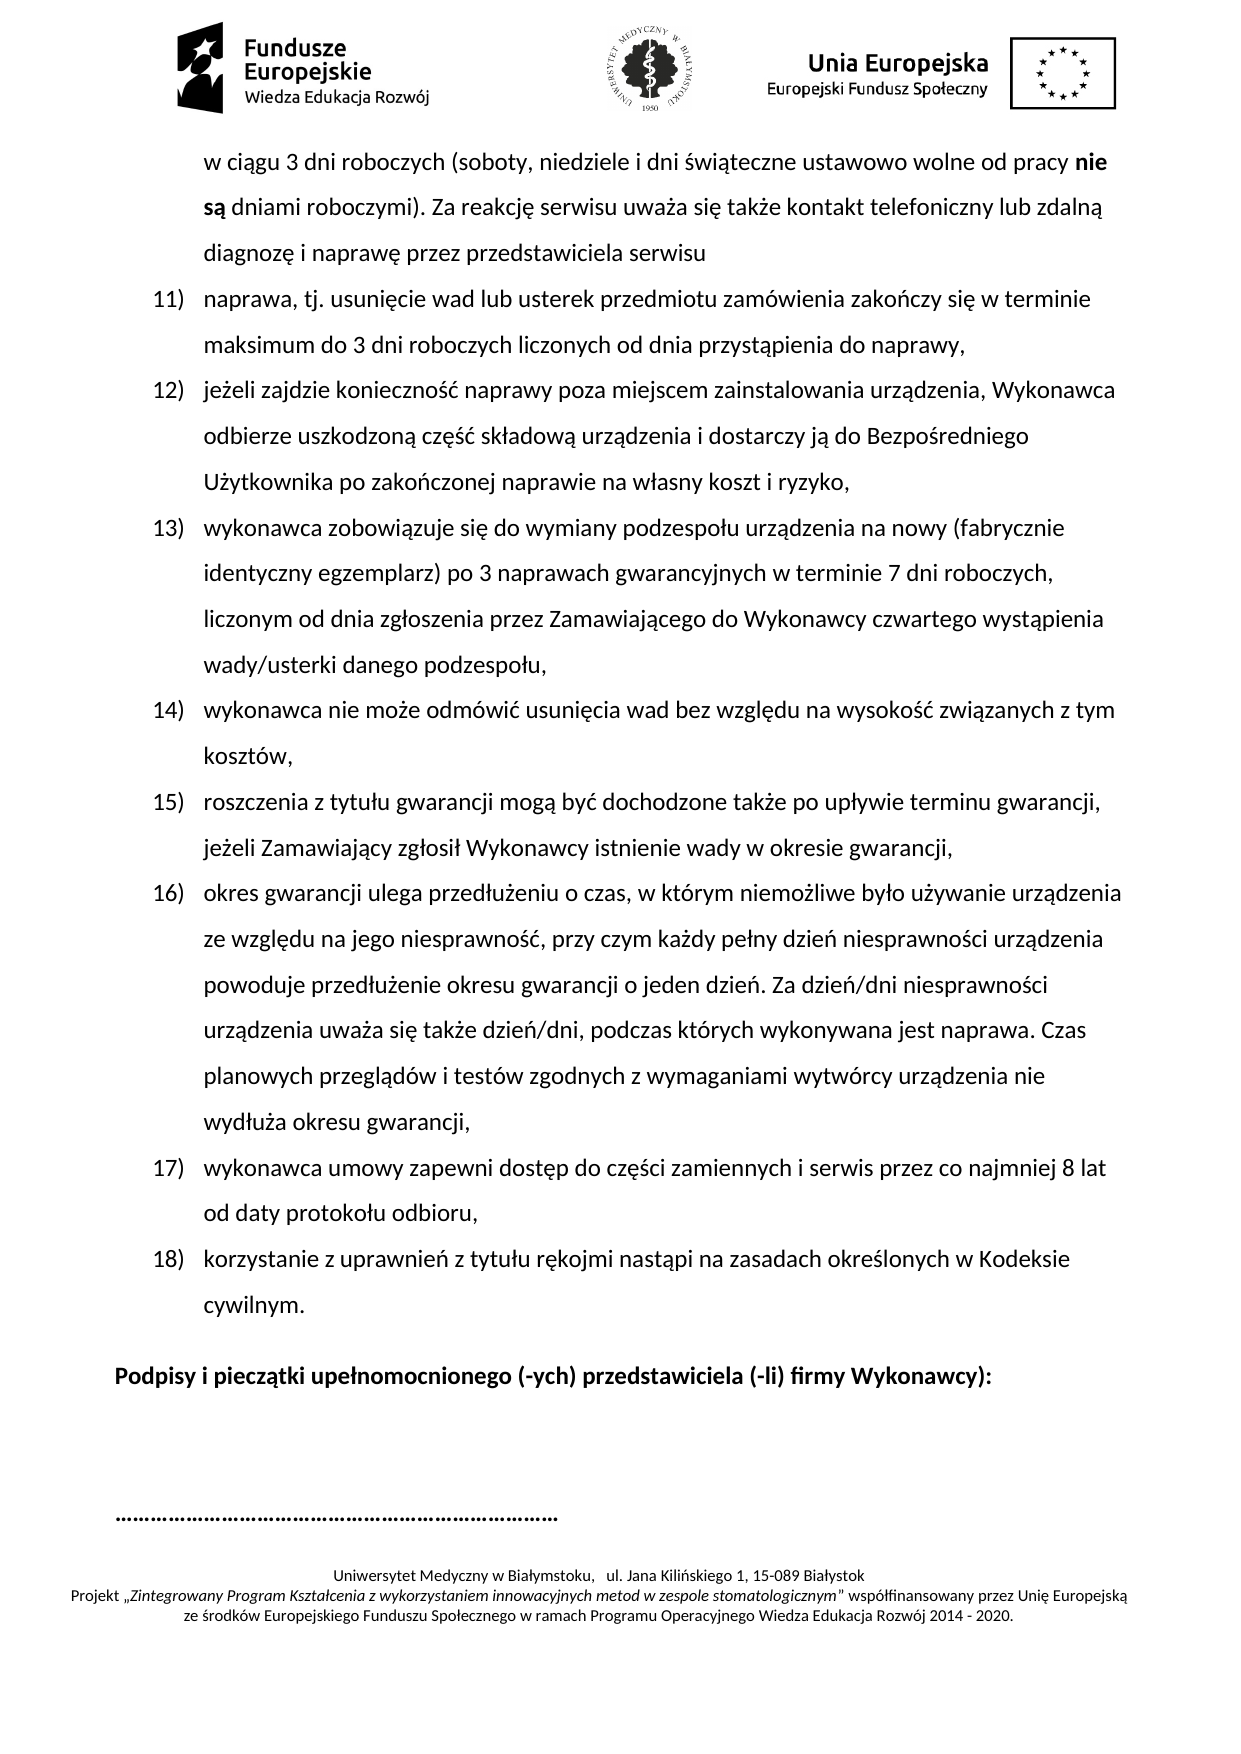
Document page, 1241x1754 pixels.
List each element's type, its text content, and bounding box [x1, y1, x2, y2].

list jeżeli zajdzie konieczność naprawy poza miejscem zainstalowania urządzenia, Wykonawca odbierze uszkodzoną część składową urządzenia i dostarczy ją do Bezpośredniego Użytkownika po zakończonej naprawie na własny koszt i ryzyko, [152, 374, 1128, 496]
list wykonawca zobowiązuje się do wymiany podzespołu urządzenia na nowy (fabrycznie identyczny egzemplarz) po 3 naprawach gwarancyjnych w terminie 7 dni roboczych, liczonym od dnia zgłoszenia przez Zamawiającego do Wykonawcy czwartego wystąpienia wady/usterki danego podzespołu, [152, 512, 1128, 679]
list roszczenia z tytułu gwarancji mogą być dochodzone także po upływie terminu gwarancji, jeżeli Zamawiający zgłosił Wykonawcy istnienie wady w okresie gwarancji, [152, 786, 1128, 862]
picture [743, 13, 1138, 133]
list wykonawca nie może odmówić usunięcia wad bez względu na wysokość związanych z tym kosztów, [152, 694, 1128, 771]
picture [155, 0, 451, 136]
list naprawa, tj. usunięcie wad lub usterek przedmiotu zamówienia zakończy się w terminie maksimum do 3 dni roboczych liczonych od dnia przystąpienia do naprawy, [152, 283, 1128, 359]
picture [607, 26, 692, 111]
list okres gwarancji ulega przedłużeniu o czas, w którym niemożliwe było używanie urządzenia ze względu na jego niesprawność, przy czym każdy pełny dzień niesprawności urządzenia powoduje przedłużenie okresu gwarancji o jeden dzień. Za dzień/dni niesprawności urządzenia uważa się także dzień/dni, podczas których wykonywana jest naprawa. Czas planowych przeglądów i testów zgodnych z wymaganiami wytwórcy urządzenia nie wydłuża okresu gwarancji, [152, 877, 1128, 1137]
list korzystanie z uprawnień z tytułu rękojmi nastąpi na zasadach określonych w Kodeksie cywilnym. [152, 1243, 1128, 1319]
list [152, 146, 1118, 268]
text ………………………………………………………………… [114, 1497, 1084, 1527]
text Podpisy i pieczątki upełnomocnionego (-ych) przedstawiciela (-li) firmy Wykonawcy): [114, 1360, 1084, 1390]
list wykonawca umowy zapewni dostęp do części zamiennych i serwis przez co najmniej 8 lat od daty protokołu odbioru, [152, 1152, 1128, 1228]
